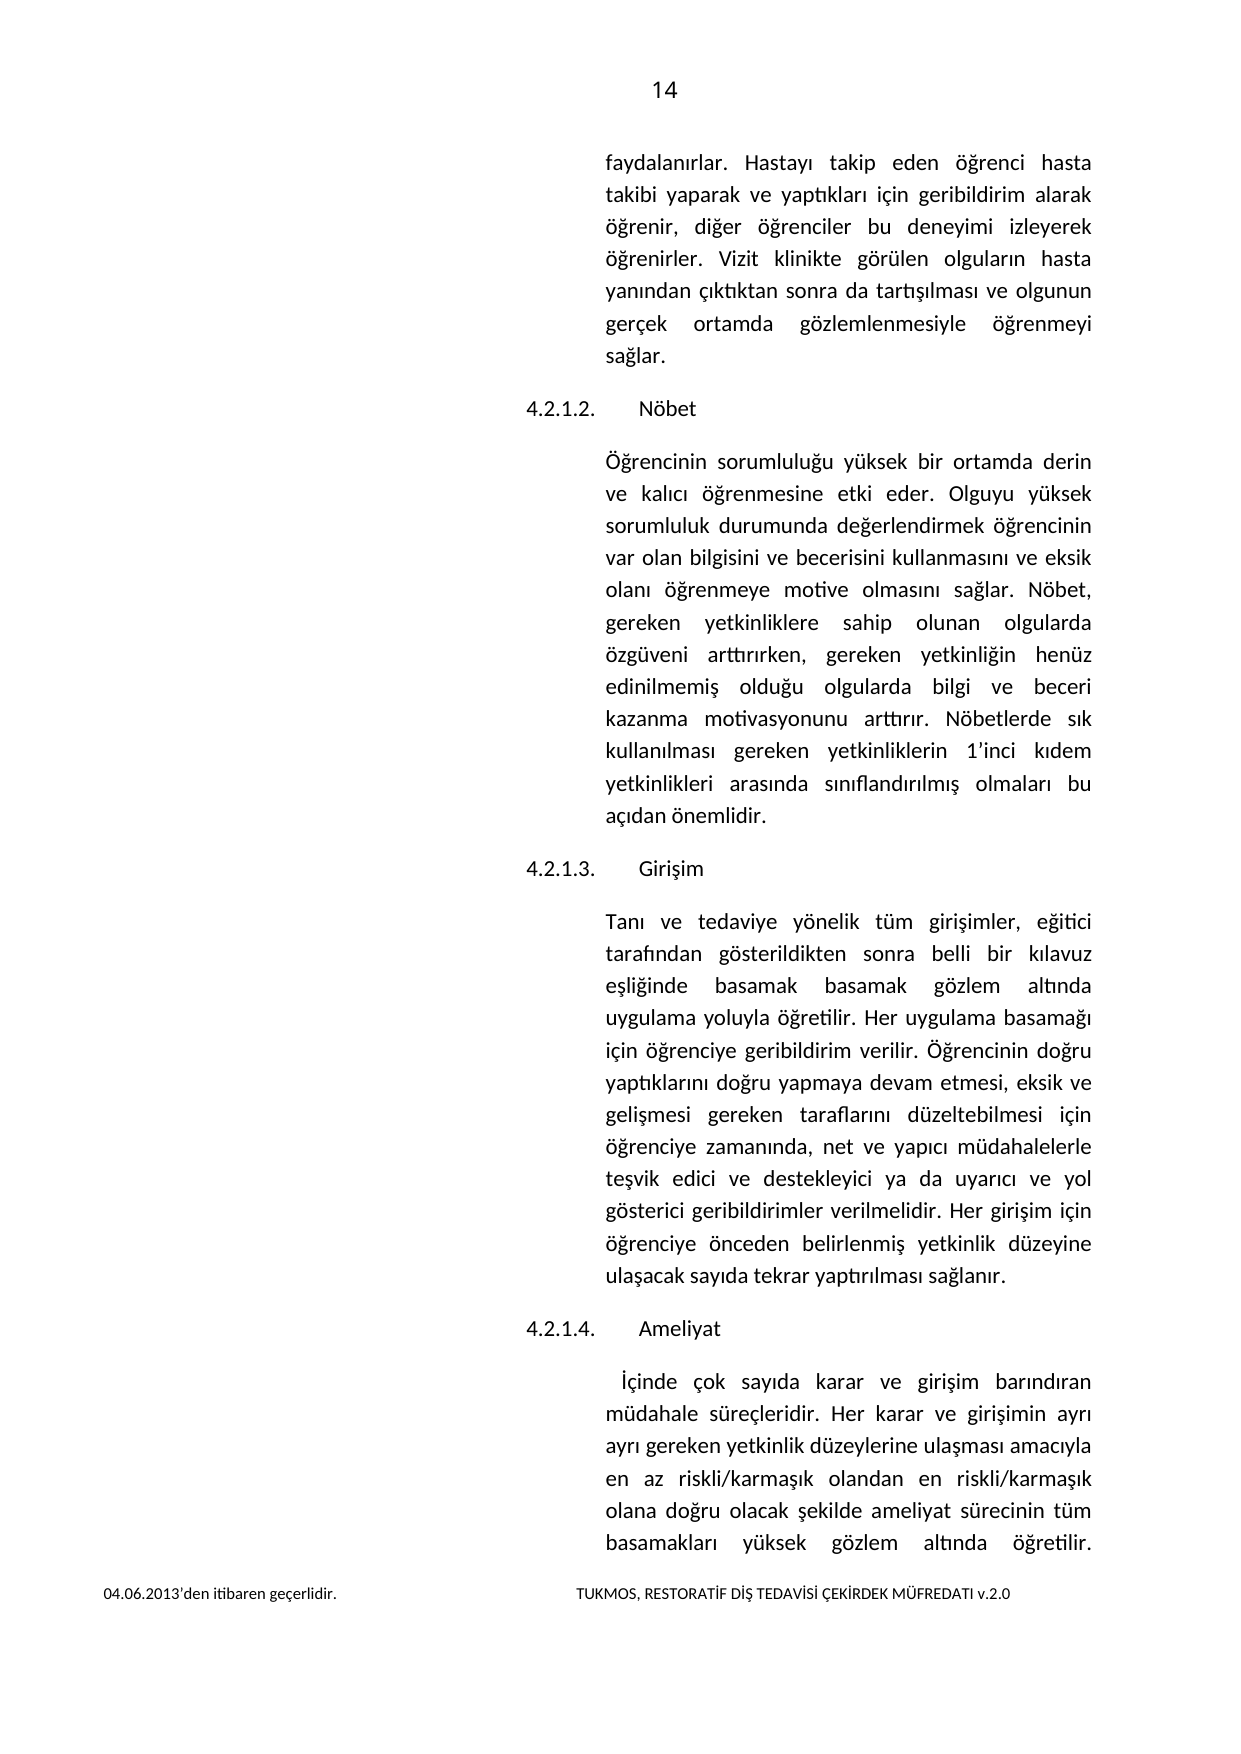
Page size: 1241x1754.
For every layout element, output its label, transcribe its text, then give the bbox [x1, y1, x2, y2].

list Ameliyat [526, 1314, 1092, 1342]
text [605, 148, 1092, 369]
list Girişim [526, 854, 1092, 882]
text Tanı ve tedaviye yönelik tüm girişimler, eğitici tarafından gösterildikten sonra belli bir kılavuz eşliğinde basamak basamak gözlem altında uygulama yoluyla öğretilir. Her uygulama basamağı için öğrenciye geribildirim verilir. Öğrencinin doğru yaptıklarını doğru yapmaya devam etmesi, eksik ve gelişmesi gereken taraflarını düzeltebilmesi için öğrenciye zamanında, net ve yapıcı müdahalelerle teşvik edici ve destekleyici ya da uyarıcı ve yol gösterici geribildirimler verilmelidir. Her girişim için öğrenciye önceden belirlenmiş yetkinlik düzeyine ulaşacak sayıda tekrar yaptırılması sağlanır. [605, 907, 1092, 1289]
text Öğrencinin sorumluluğu yüksek bir ortamda derin ve kalıcı öğrenmesine etki eder. Olguyu yüksek sorumluluk durumunda değerlendirmek öğrencinin var olan bilgisini ve becerisini kullanmasını ve eksik olanı öğrenmeye motive olmasını sağlar. Nöbet, gereken yetkinliklere sahip olunan olgularda özgüveni arttırırken, gereken yetkinliğin henüz edinilmemiş olduğu olgularda bilgi ve beceri kazanma motivasyonunu arttırır. Nöbetlerde sık kullanılması gereken yetkinliklerin 1’inci kıdem yetkinlikleri arasında sınıflandırılmış olmaları bu açıdan önemlidir. [605, 447, 1092, 829]
list Nöbet [526, 394, 1092, 422]
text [605, 1367, 1092, 1556]
